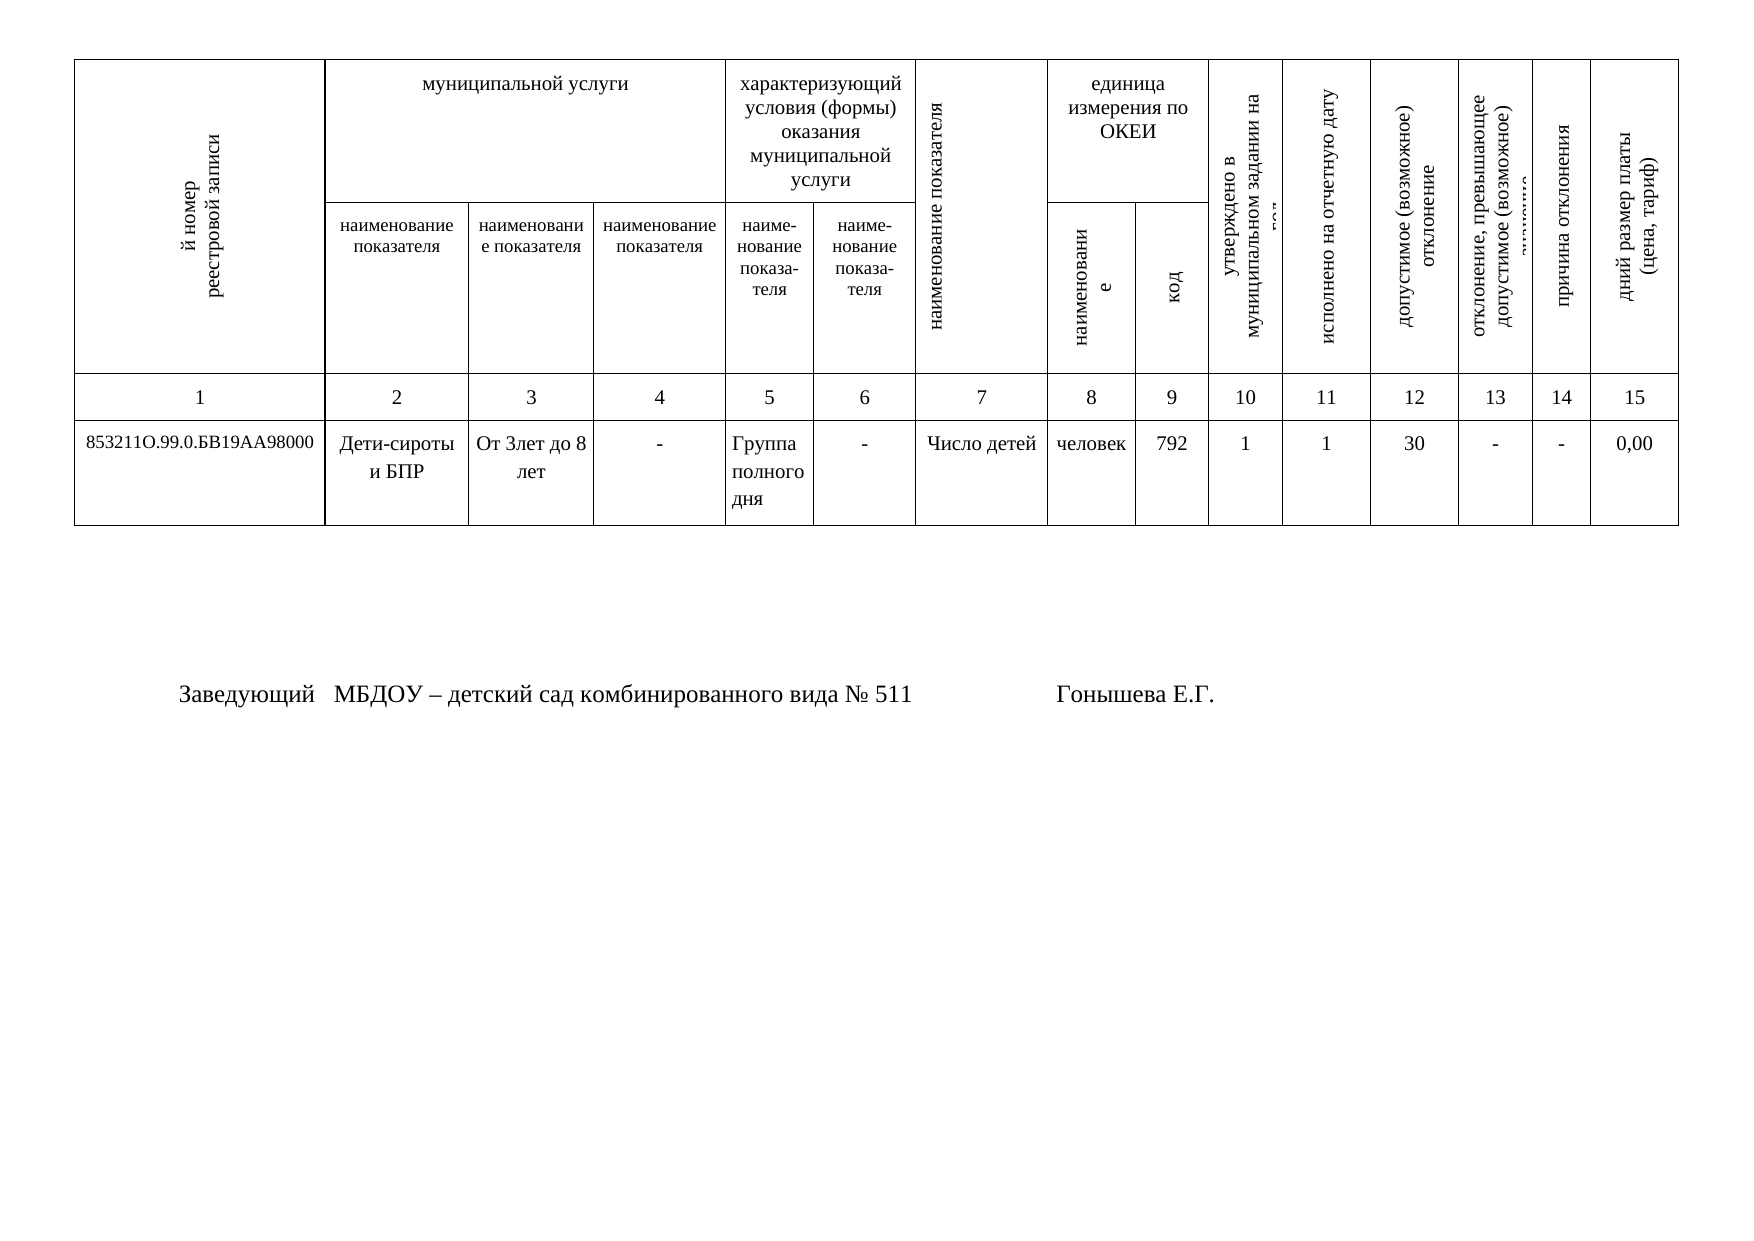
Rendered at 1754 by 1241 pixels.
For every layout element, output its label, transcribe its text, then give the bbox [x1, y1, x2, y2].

table_cell 15 [1591, 374, 1678, 419]
table_cell Дети-сироты и БПР [326, 421, 468, 525]
table_cell наименование [1048, 203, 1135, 373]
table_cell исполнено на отчетную дату [1283, 60, 1370, 373]
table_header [1591, 60, 1678, 373]
table_cell человек [1048, 421, 1135, 525]
table_cell 6 [814, 374, 915, 419]
table_cell причина отклонения [1533, 60, 1590, 373]
table_cell наименование показателя [326, 203, 468, 373]
table_cell отклонение, превышающее допустимое (возможное) значение [1459, 60, 1532, 373]
table_cell Группа полного дня [726, 421, 813, 525]
table_cell 853211О.99.0.БВ19АА98000 [75, 421, 324, 525]
table_cell наиме-нование показа-теля [726, 203, 813, 373]
table_cell 3 [469, 374, 593, 419]
table_cell - [814, 421, 915, 525]
table_cell 1 [1209, 421, 1282, 525]
table_cell - [1533, 421, 1590, 525]
table_cell 14 [1533, 374, 1590, 419]
table_cell наиме-нование показа-теля [814, 203, 915, 373]
table_cell 30 [1371, 421, 1458, 525]
table_cell - [1459, 421, 1532, 525]
table_cell наименование показателя [916, 60, 1047, 373]
table_cell 9 [1136, 374, 1208, 419]
table_cell 8 [1048, 374, 1135, 419]
table_cell наименование показателя [594, 203, 725, 373]
table_cell 12 [1371, 374, 1458, 419]
table_cell Число детей [916, 421, 1047, 525]
table_cell 11 [1283, 374, 1370, 419]
table_cell 1 [75, 374, 324, 419]
table_cell 10 [1209, 374, 1282, 419]
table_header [75, 60, 324, 373]
table_cell 1 [1283, 421, 1370, 525]
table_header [326, 60, 725, 202]
table_cell 7 [916, 374, 1047, 419]
table_cell код [1136, 203, 1208, 373]
table_cell 5 [726, 374, 813, 419]
table_cell 2 [326, 374, 468, 419]
table_cell 13 [1459, 374, 1532, 419]
table_cell 0,00 [1591, 421, 1678, 525]
table_cell наименование показателя [469, 203, 593, 373]
table_cell 4 [594, 374, 725, 419]
table_cell допустимое (возможное) отклонение [1371, 60, 1458, 373]
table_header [726, 60, 915, 202]
table_cell утверждено в муниципальном задании на год [1209, 60, 1282, 373]
table_cell 792 [1136, 421, 1208, 525]
text Заведующий МБДОУ – детский сад комбинированного вида № 511 Гонышева Е.Г. [104, 679, 1679, 708]
table_cell - [594, 421, 725, 525]
table_cell единица измерения по ОКЕИ [1048, 60, 1208, 202]
table_cell От 3лет до 8 лет [469, 421, 593, 525]
